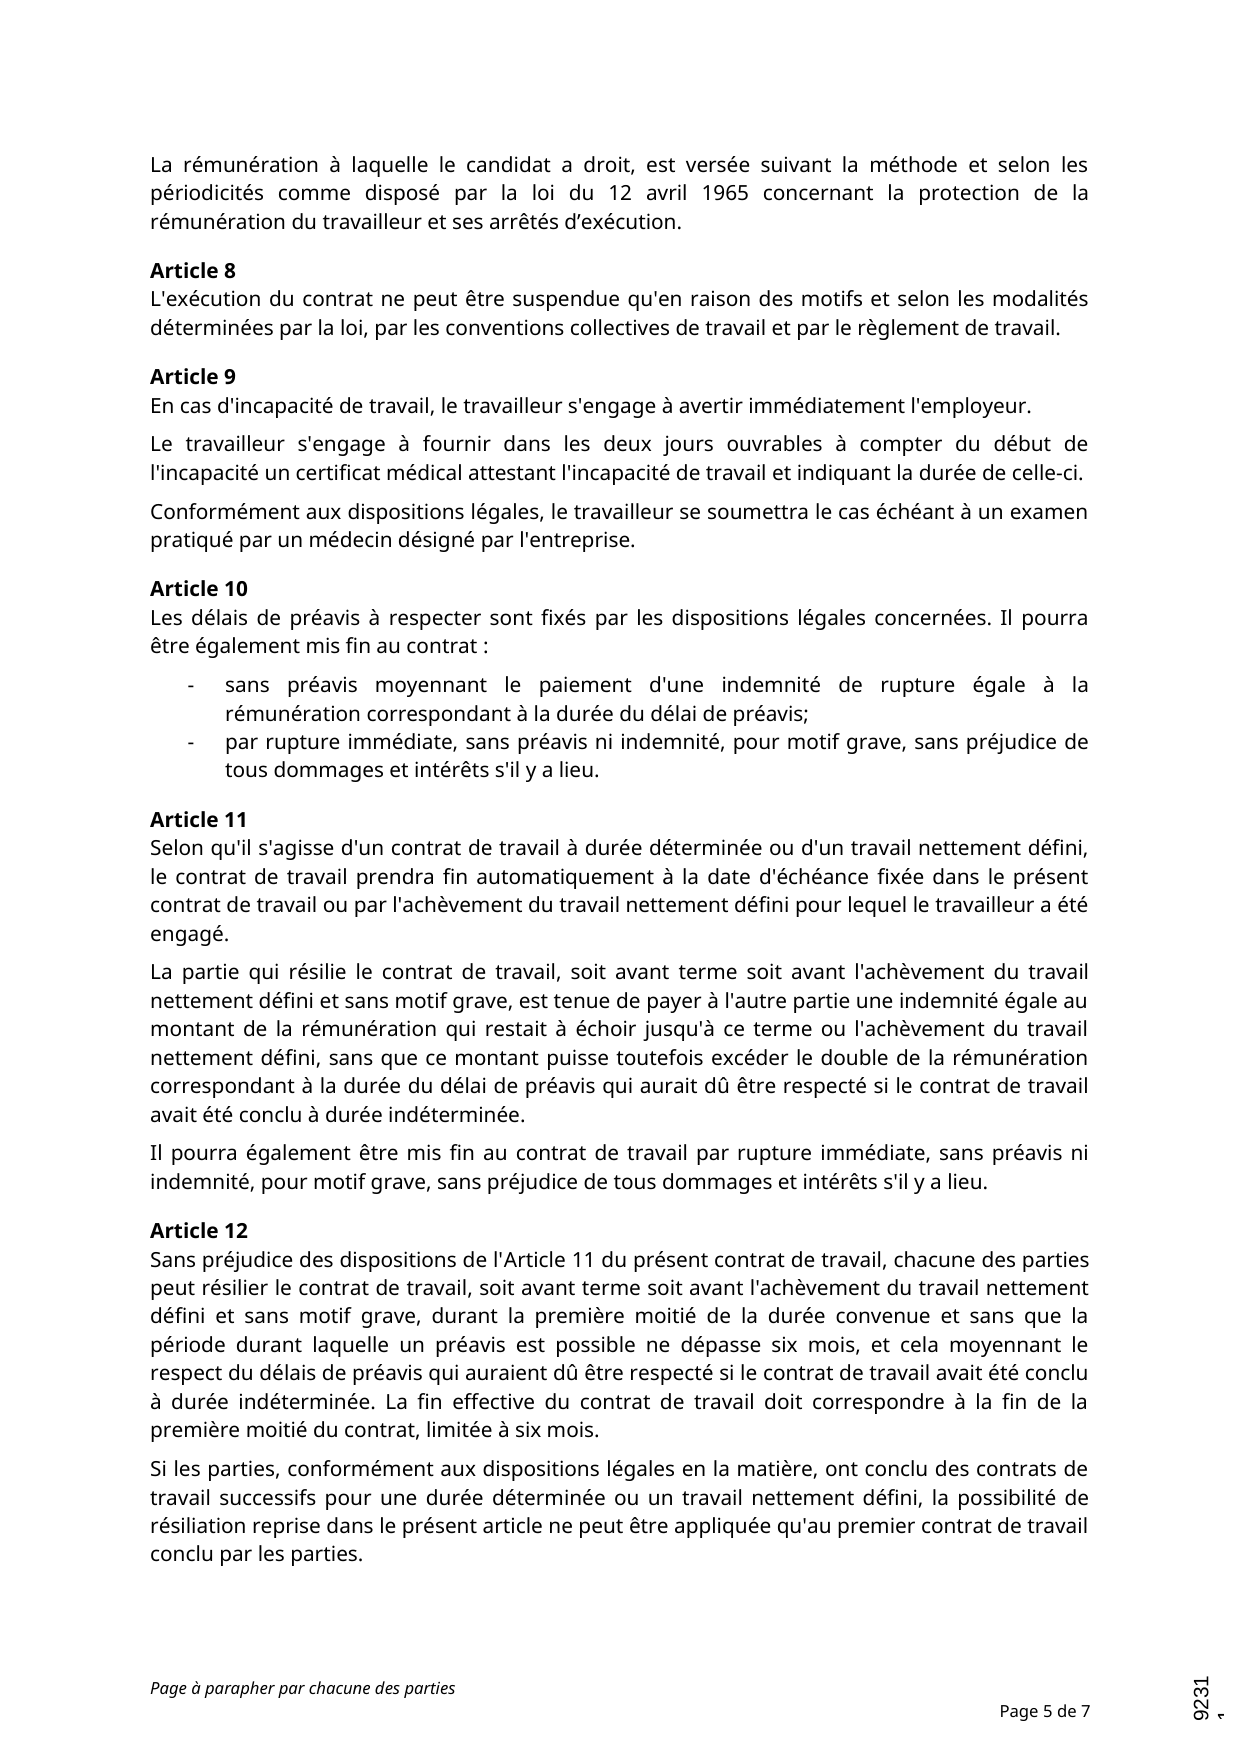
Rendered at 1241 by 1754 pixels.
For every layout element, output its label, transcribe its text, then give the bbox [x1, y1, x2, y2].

text La rémunération à laquelle le candidat a droit, est versée suivant la méthode et selon les périodicités comme disposé par la loi du 12 avril 1965 concernant la protection de la rémunération du travailleur et ses arrêtés d’exécution. [150, 150, 1090, 235]
text Les délais de préavis à respecter sont fixés par les dispositions légales concernées. Il pourra être également mis fin au contrat : [150, 603, 1090, 660]
text Si les parties, conformément aux dispositions légales en la matière, ont conclu des contrats de travail successifs pour une durée déterminée ou un travail nettement défini, la possibilité de résiliation reprise dans le présent article ne peut être appliquée qu'au premier contrat de travail conclu par les parties. [150, 1454, 1090, 1568]
text Selon qu'il s'agisse d'un contrat de travail à durée déterminée ou d'un travail nettement défini, le contrat de travail prendra fin automatiquement à la date d'échéance fixée dans le présent contrat de travail ou par l'achèvement du travail nettement défini pour lequel le travailleur a été engagé. [150, 833, 1090, 947]
text En cas d'incapacité de travail, le travailleur s'engage à avertir immédiatement l'employeur. [150, 391, 1090, 419]
text Sans préjudice des dispositions de l'article 11 du présent contrat de travail, chacune des parties peut résilier le contrat de travail, soit avant terme soit avant l'achèvement du travail nettement défini et sans motif grave, durant la première moitié de la durée convenue et sans que la période durant laquelle un préavis est possible ne dépasse six mois, et cela moyennant le respect du délais de préavis qui auraient dû être respecté si le contrat de travail avait été conclu à durée indéterminée. La fin effective du contrat de travail doit correspondre à la fin de la première moitié du contrat, limitée à six mois. [150, 1245, 1090, 1444]
text Conformément aux dispositions légales, le travailleur se soumettra le cas échéant à un examen pratiqué par un médecin désigné par l'entreprise. [150, 497, 1090, 554]
text Il pourra également être mis fin au contrat de travail par rupture immédiate, sans préavis ni indemnité, pour motif grave, sans préjudice de tous dommages et intérêts s'il y a lieu. [150, 1138, 1090, 1195]
list par rupture immédiate, sans préavis ni indemnité, pour motif grave, sans préjudice de tous dommages et intérêts s'il y a lieu. [187, 727, 1090, 784]
text La partie qui résilie le contrat de travail, soit avant terme soit avant l'achèvement du travail nettement défini et sans motif grave, est tenue de payer à l'autre partie une indemnité égale au montant de la rémunération qui restait à échoir jusqu'à ce terme ou l'achèvement du travail nettement défini, sans que ce montant puisse toutefois excéder le double de la rémunération correspondant à la durée du délai de préavis qui aurait dû être respecté si le contrat de travail avait été conclu à durée indéterminée. [150, 957, 1090, 1128]
list sans préavis moyennant le paiement d'une indemnité de rupture égale à la rémunération correspondant à la durée du délai de préavis; [187, 670, 1090, 727]
text Le travailleur s'engage à fournir dans les deux jours ouvrables à compter du début de l'incapacité un certificat médical attestant l'incapacité de travail et indiquant la durée de celle-ci. [150, 429, 1090, 486]
text L'exécution du contrat ne peut être suspendue qu'en raison des motifs et selon les modalités déterminées par la loi, par les conventions collectives de travail et par le règlement de travail. [150, 284, 1090, 341]
